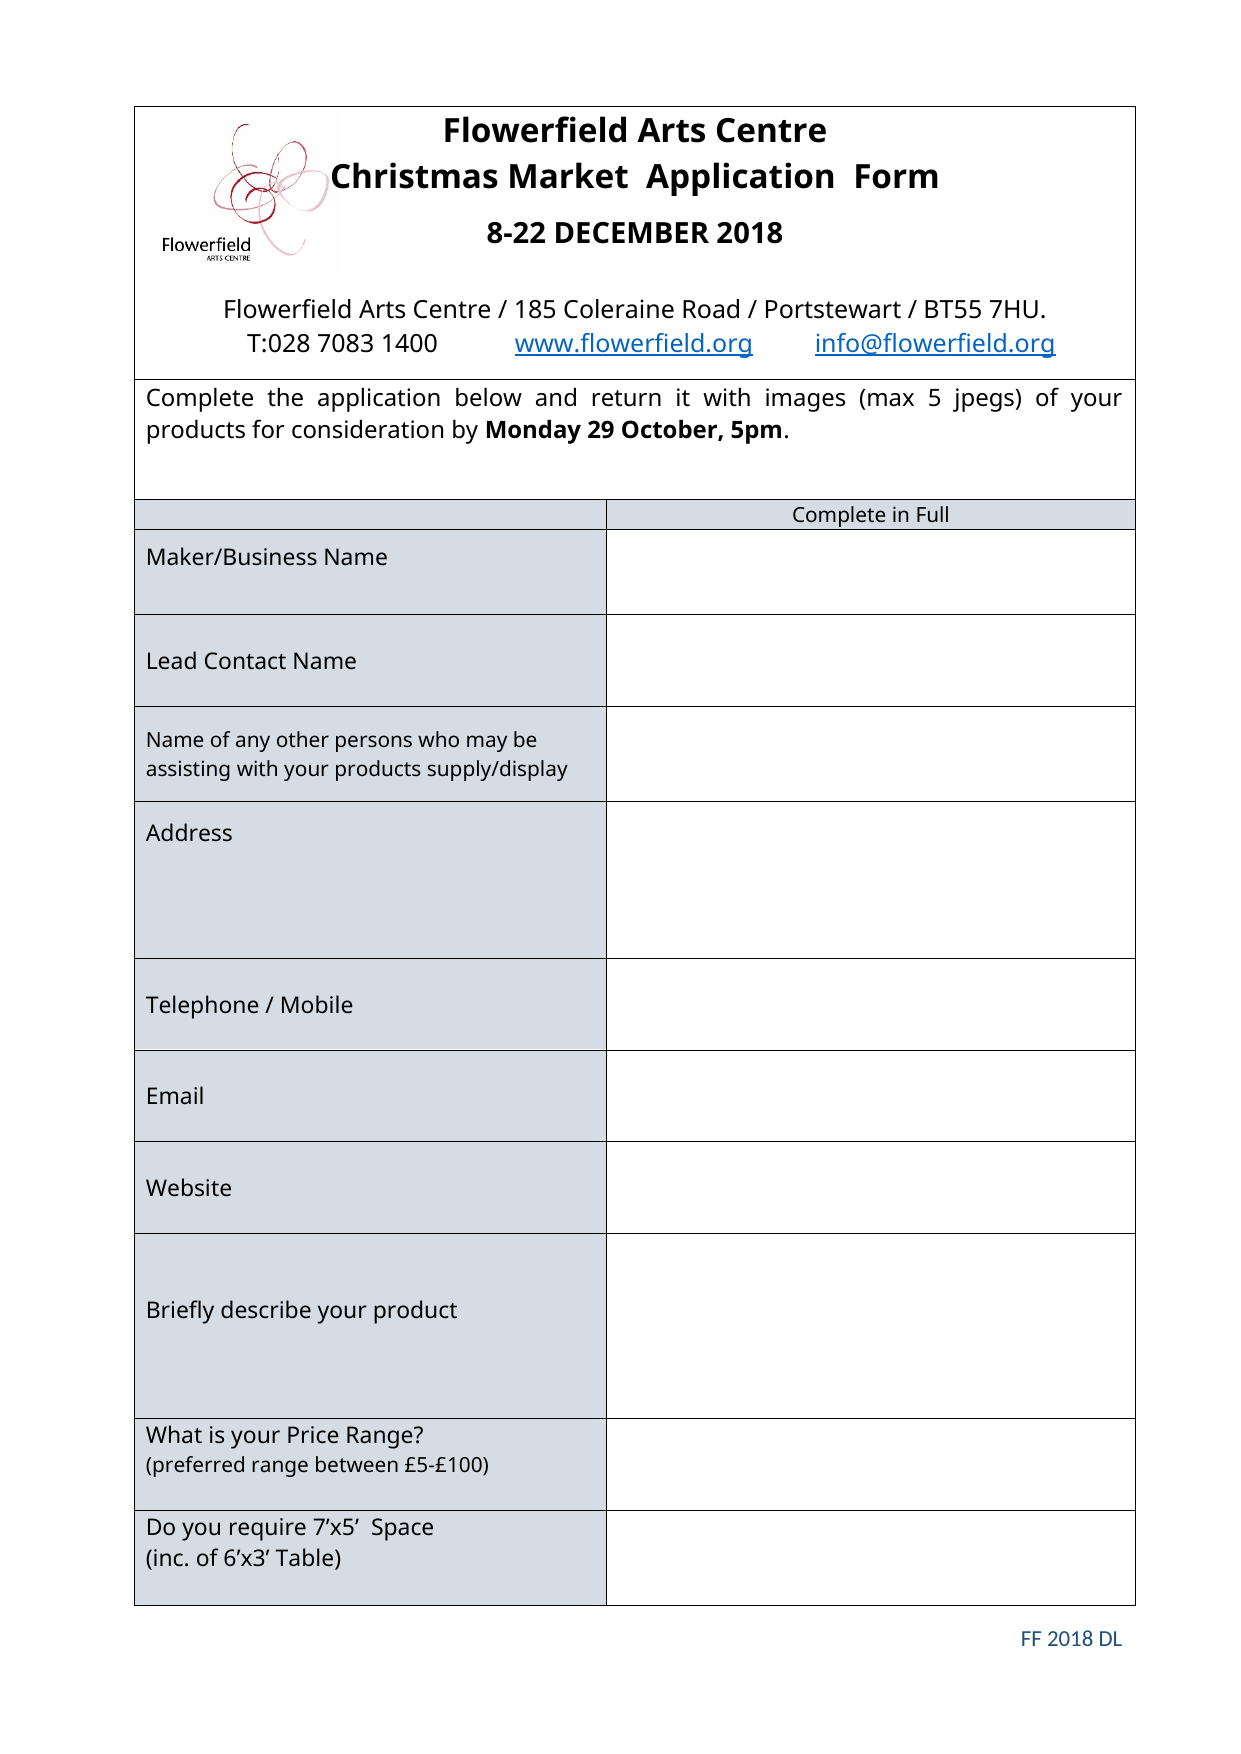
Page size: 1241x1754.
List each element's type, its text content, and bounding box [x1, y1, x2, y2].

table_cell Complete in Full [607, 500, 1135, 529]
table_cell [607, 1511, 1135, 1605]
table_cell Name of any other persons who may be assisting with your products supply/display [135, 707, 606, 801]
table_cell Email [135, 1051, 606, 1141]
table_cell [607, 1234, 1135, 1418]
table_cell Telephone / Mobile [135, 959, 606, 1049]
table_cell Complete the application below and return it with images (max 5 jpegs) of your products for consideration by Monday 29 October, 5pm. [135, 380, 1135, 499]
table_cell [607, 1419, 1135, 1510]
table_cell [607, 1142, 1135, 1233]
table_cell Website [135, 1142, 606, 1233]
table_header Flowerfield Arts Centre Christmas Market Application Form 8-22 DECEMBER 2018 Flowerfield Arts Centre / 185 Coleraine Road / Portstewart / BT55 7HU. T:028 7083 1400 www.flowerfield.org info@flowerfield.org [135, 107, 1135, 379]
table_cell [607, 959, 1135, 1049]
table_cell [135, 500, 606, 529]
table_cell Lead Contact Name [135, 615, 606, 706]
table_cell [607, 1051, 1135, 1141]
table_cell [607, 802, 1135, 958]
table_cell Briefly describe your product [135, 1234, 606, 1418]
table_cell [607, 707, 1135, 801]
table_cell Address [135, 802, 606, 958]
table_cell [135, 1419, 606, 1510]
table_cell [607, 615, 1135, 706]
table_cell [607, 530, 1135, 614]
table_cell Maker/Business Name [135, 530, 606, 614]
table_cell Do you require 7’x5’ Space (inc. of 6’x3’ Table) [135, 1511, 606, 1605]
